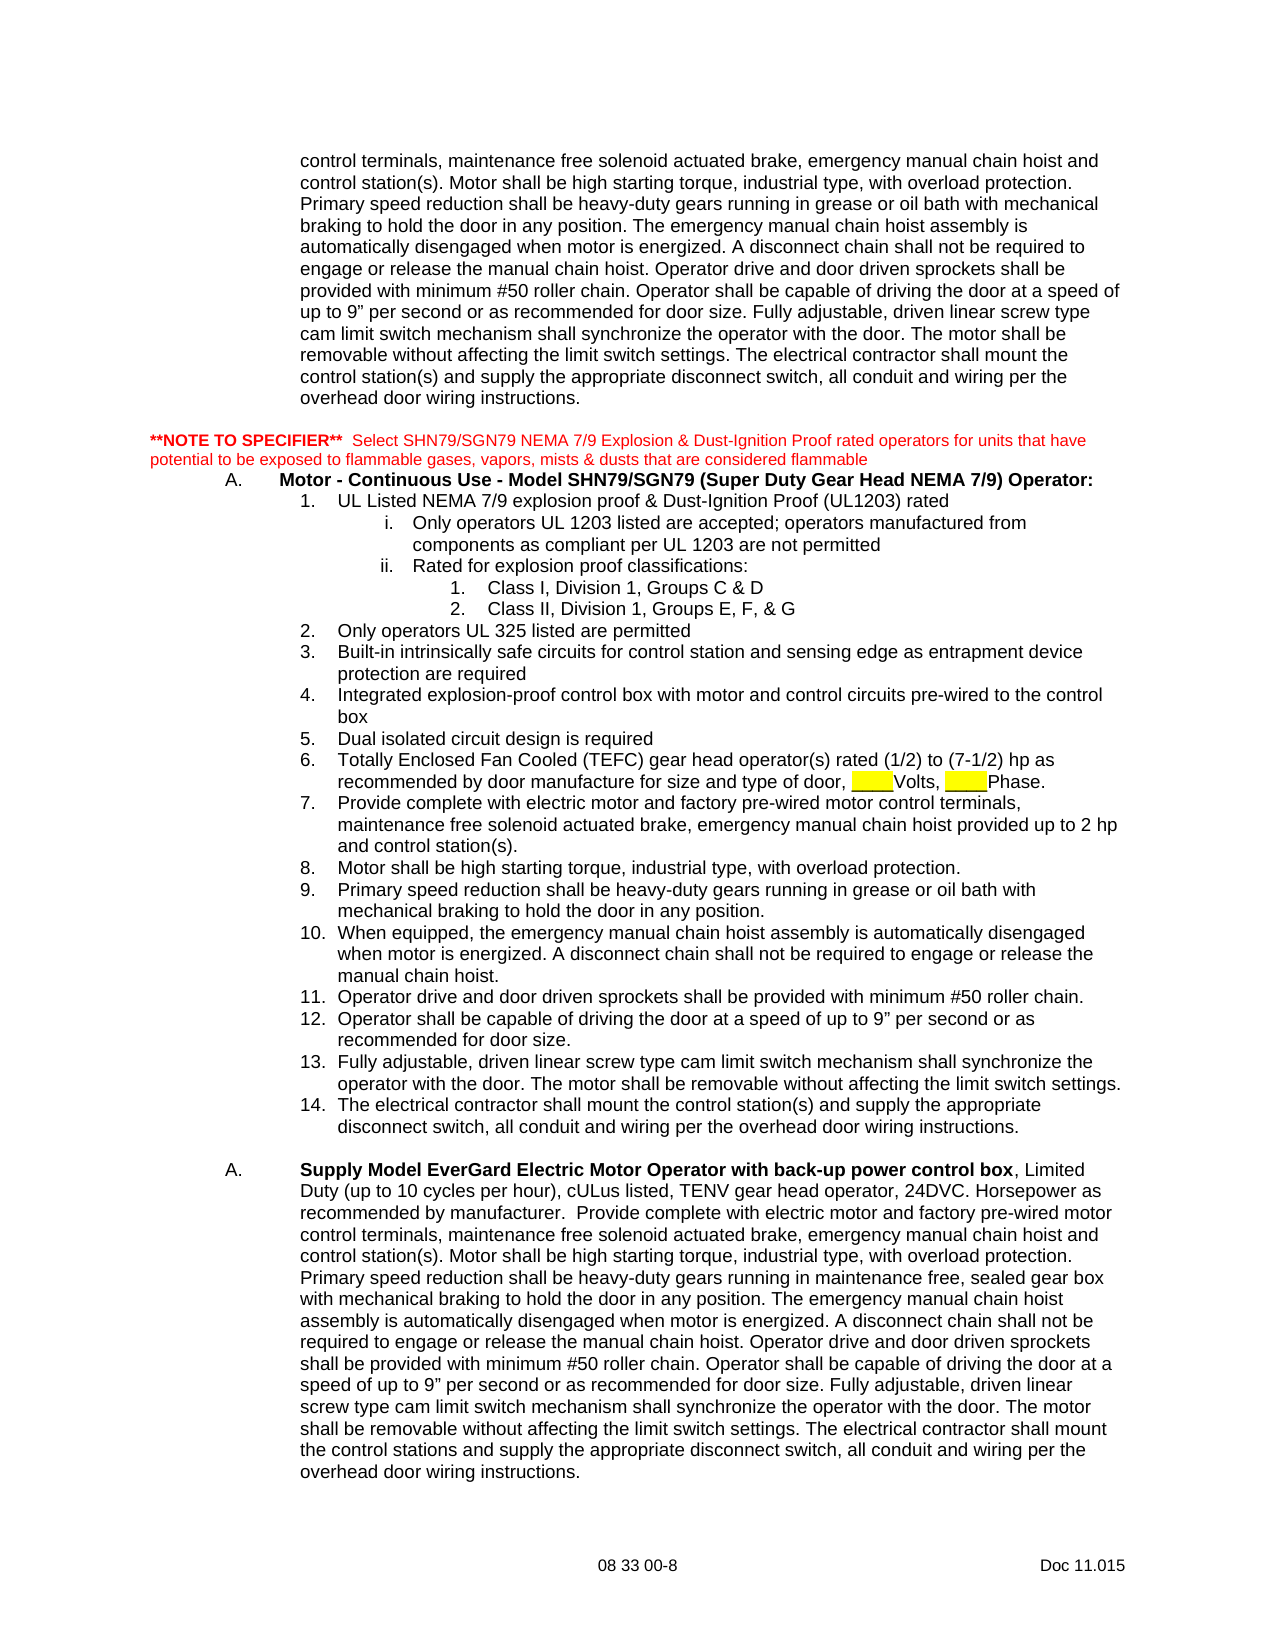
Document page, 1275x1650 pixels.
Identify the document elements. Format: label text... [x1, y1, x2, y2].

list UL Listed NEMA 7/9 explosion proof & Dust-Ignition Proof (UL1203) rated [300, 490, 1125, 512]
list Rated for explosion proof classifications: [394, 555, 1125, 576]
list Only operators UL 1203 listed are accepted; operators manufactured from components as compliant per UL 1203 are not permitted [394, 512, 1125, 555]
list Built-in intrinsically safe circuits for control station and sensing edge as entrapment device protection are required [300, 641, 1125, 684]
text A. Supply Model EverGard Electric Motor Operator with back-up power control box, Limited Duty (up to 10 cycles per hour), cULus listed, TENV gear head operator, 24DVC. Horsepower as recommended by manufacturer. Provide complete with electric motor and factory pre-wired motor control terminals, maintenance free solenoid actuated brake, emergency manual chain hoist and control station(s). Motor shall be high starting torque, industrial type, with overload protection. Primary speed reduction shall be heavy-duty gears running in maintenance free, sealed gear box with mechanical braking to hold the door in any position. The emergency manual chain hoist assembly is automatically disengaged when motor is energized. A disconnect chain shall not be required to engage or release the manual chain hoist. Operator drive and door driven sprockets shall be provided with minimum #50 roller chain. Operator shall be capable of driving the door at a speed of up to 9” per second or as recommended for door size. Fully adjustable, driven linear screw type cam limit switch mechanism shall synchronize the operator with the door. The motor shall be removable without affecting the limit switch settings. The electrical contractor shall mount the control stations and supply the appropriate disconnect switch, all conduit and wiring per the overhead door wiring instructions. [225, 1159, 1125, 1482]
list Class II, Division 1, Groups E, F, & G [450, 598, 1125, 619]
list Operator drive and door driven sprockets shall be provided with minimum #50 roller chain. [300, 986, 1125, 1008]
list When equipped, the emergency manual chain hoist assembly is automatically disengaged when motor is energized. A disconnect chain shall not be required to engage or release the manual chain hoist. [300, 921, 1125, 986]
list Provide complete with electric motor and factory pre-wired motor control terminals, maintenance free solenoid actuated brake, emergency manual chain hoist provided up to 2 hp and control station(s). [300, 792, 1125, 857]
list Totally Enclosed Fan Cooled (TEFC) gear head operator(s) rated (1/2) to (7-1/2) hp as recommended by door manufacture for size and type of door, ____Volts, ____Phase. [300, 749, 1125, 792]
list Motor shall be high starting torque, industrial type, with overload protection. [300, 857, 1125, 878]
list Integrated explosion-proof control box with motor and control circuits pre-wired to the control box [300, 684, 1125, 727]
list Dual isolated circuit design is required [300, 727, 1125, 749]
text **NOTE TO SPECIFIER** Select SHN79/SGN79 NEMA 7/9 Explosion & Dust-Ignition Proof rated operators for units that have potential to be exposed to flammable gases, vapors, mists & dusts that are considered flammable [150, 430, 1125, 469]
list Primary speed reduction shall be heavy-duty gears running in grease or oil bath with mechanical braking to hold the door in any position. [300, 878, 1125, 921]
list Operator shall be capable of driving the door at a speed of up to 9” per second or as recommended for door size. [300, 1008, 1125, 1051]
list Fully adjustable, driven linear screw type cam limit switch mechanism shall synchronize the operator with the door. The motor shall be removable without affecting the limit switch settings. [300, 1051, 1125, 1094]
list Class I, Division 1, Groups C & D [450, 576, 1125, 598]
text A. Motor - Continuous Use - Model SHN79/SGN79 (Super Duty Gear Head NEMA 7/9) Operator: [225, 469, 1125, 490]
list The electrical contractor shall mount the control station(s) and supply the appropriate disconnect switch, all conduit and wiring per the overhead door wiring instructions. [300, 1094, 1125, 1137]
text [225, 150, 1125, 409]
list Only operators UL 325 listed are permitted [300, 619, 1125, 641]
